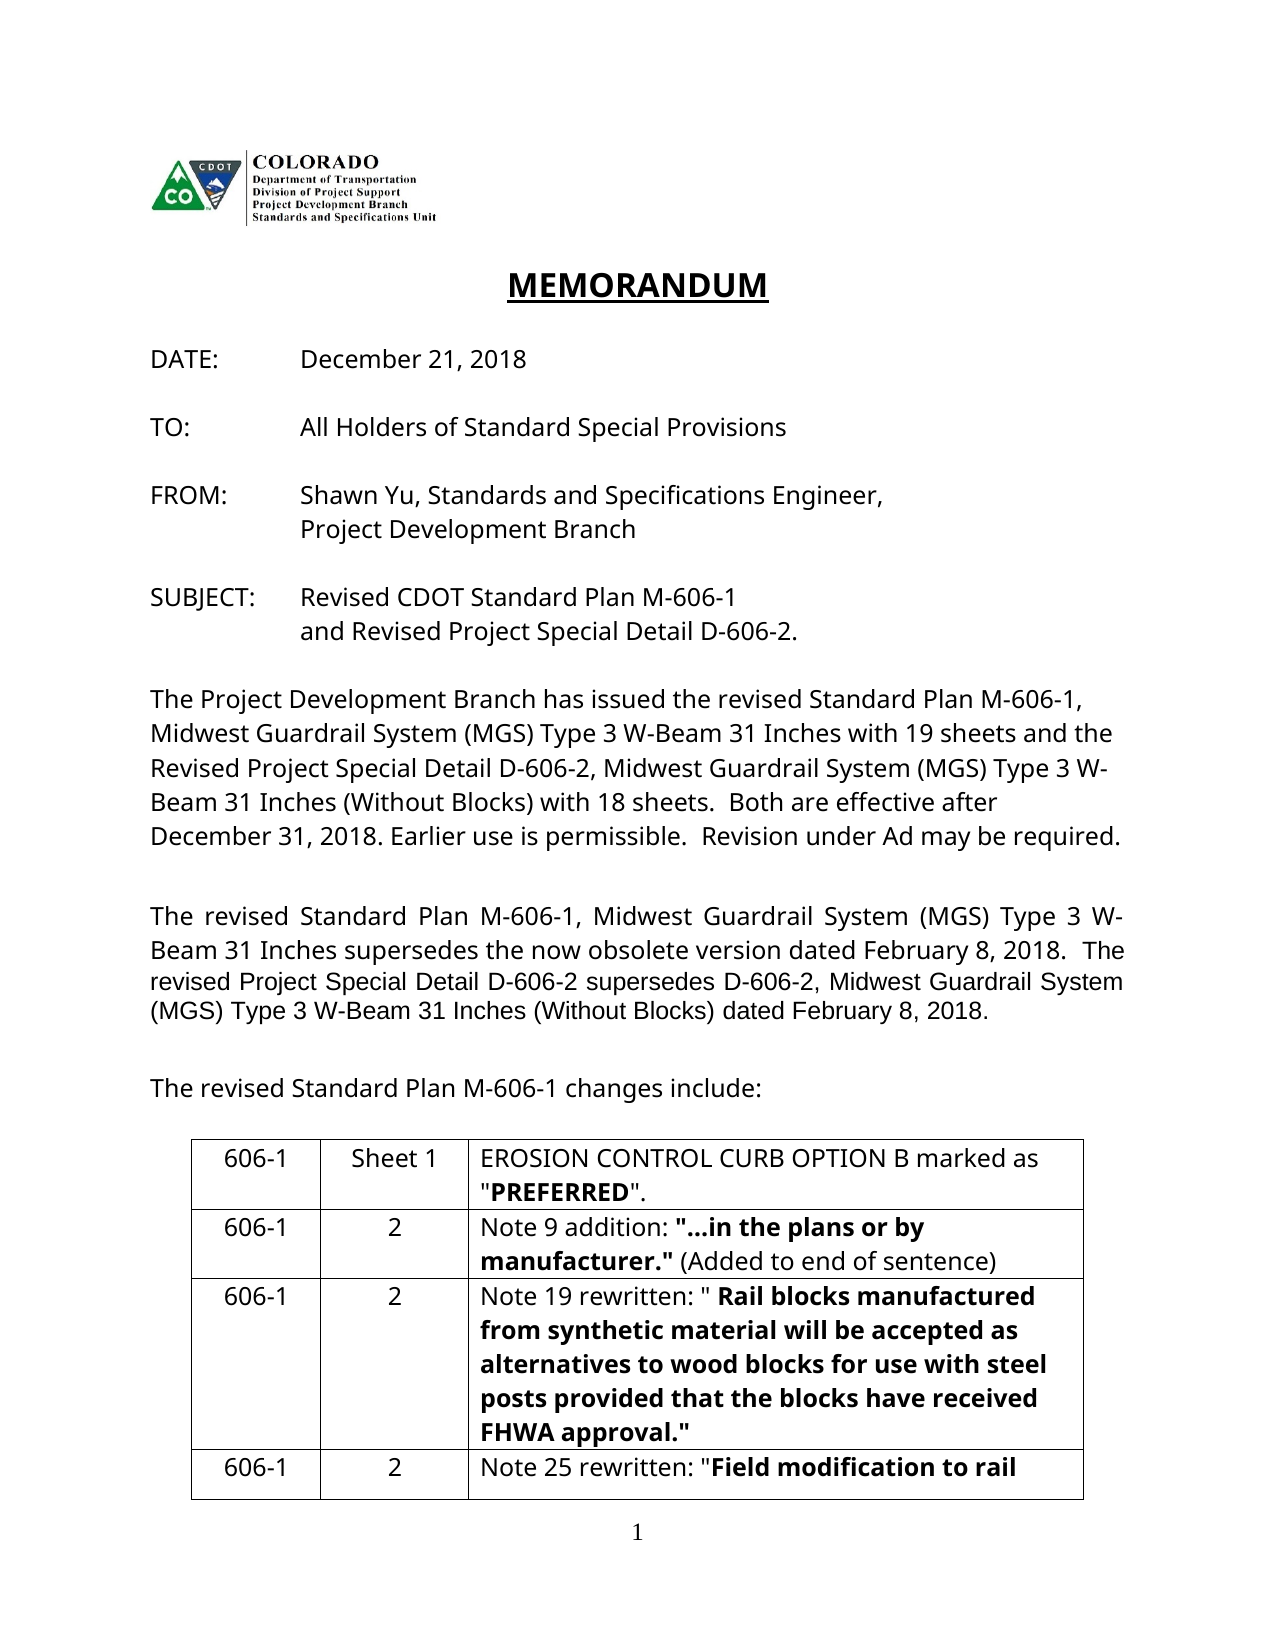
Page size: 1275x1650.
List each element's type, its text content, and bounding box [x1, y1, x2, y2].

text TO: All Holders of Standard Special Provisions [150, 409, 1125, 444]
table_cell 606-1 [192, 1279, 320, 1449]
text Project Development Branch [150, 512, 1125, 546]
picture [150, 150, 441, 228]
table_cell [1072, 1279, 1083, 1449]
text and Revised Project Special Detail D-606-2. [150, 614, 1125, 648]
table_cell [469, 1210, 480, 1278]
table_header Sheet 1 [321, 1140, 468, 1208]
table_cell 2 [321, 1279, 468, 1449]
table_header 606-1 [192, 1140, 320, 1208]
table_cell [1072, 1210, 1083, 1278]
text The revised Standard Plan M-606-1 changes include: [150, 1071, 1125, 1105]
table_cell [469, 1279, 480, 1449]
table_cell 2 [321, 1450, 468, 1499]
text FROM: Shawn Yu, Standards and Specifications Engineer, [150, 478, 1125, 512]
text The revised Standard Plan M-606-1, Midwest Guardrail System (MGS) Type 3 W-Beam 31 Inches supersedes the now obsolete version dated February 8, 2018. The revised Project Special Detail D-606-2 supersedes D-606-2, Midwest Guardrail System (MGS) Type 3 W-Beam 31 Inches (Without Blocks) dated February 8, 2018. [150, 899, 1125, 1024]
table_cell 606-1 [192, 1210, 320, 1278]
text DATE: December 21, 2018 [150, 341, 1125, 376]
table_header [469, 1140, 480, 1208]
text MEMORANDUM [150, 262, 1125, 307]
text SUBJECT: Revised CDOT Standard Plan M-606-1 [150, 580, 1125, 614]
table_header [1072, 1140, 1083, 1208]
table_cell 606-1 [192, 1450, 320, 1499]
text The Project Development Branch has issued the revised Standard Plan M-606-1, Midwest Guardrail System (MGS) Type 3 W-Beam 31 Inches with 19 sheets and the Revised Project Special Detail D-606-2, Midwest Guardrail System (MGS) Type 3 W-Beam 31 Inches (Without Blocks) with 18 sheets. Both are effective after December 31, 2018. Earlier use is permissible. Revision under Ad may be required. [150, 682, 1125, 852]
table_cell 2 [321, 1210, 468, 1278]
